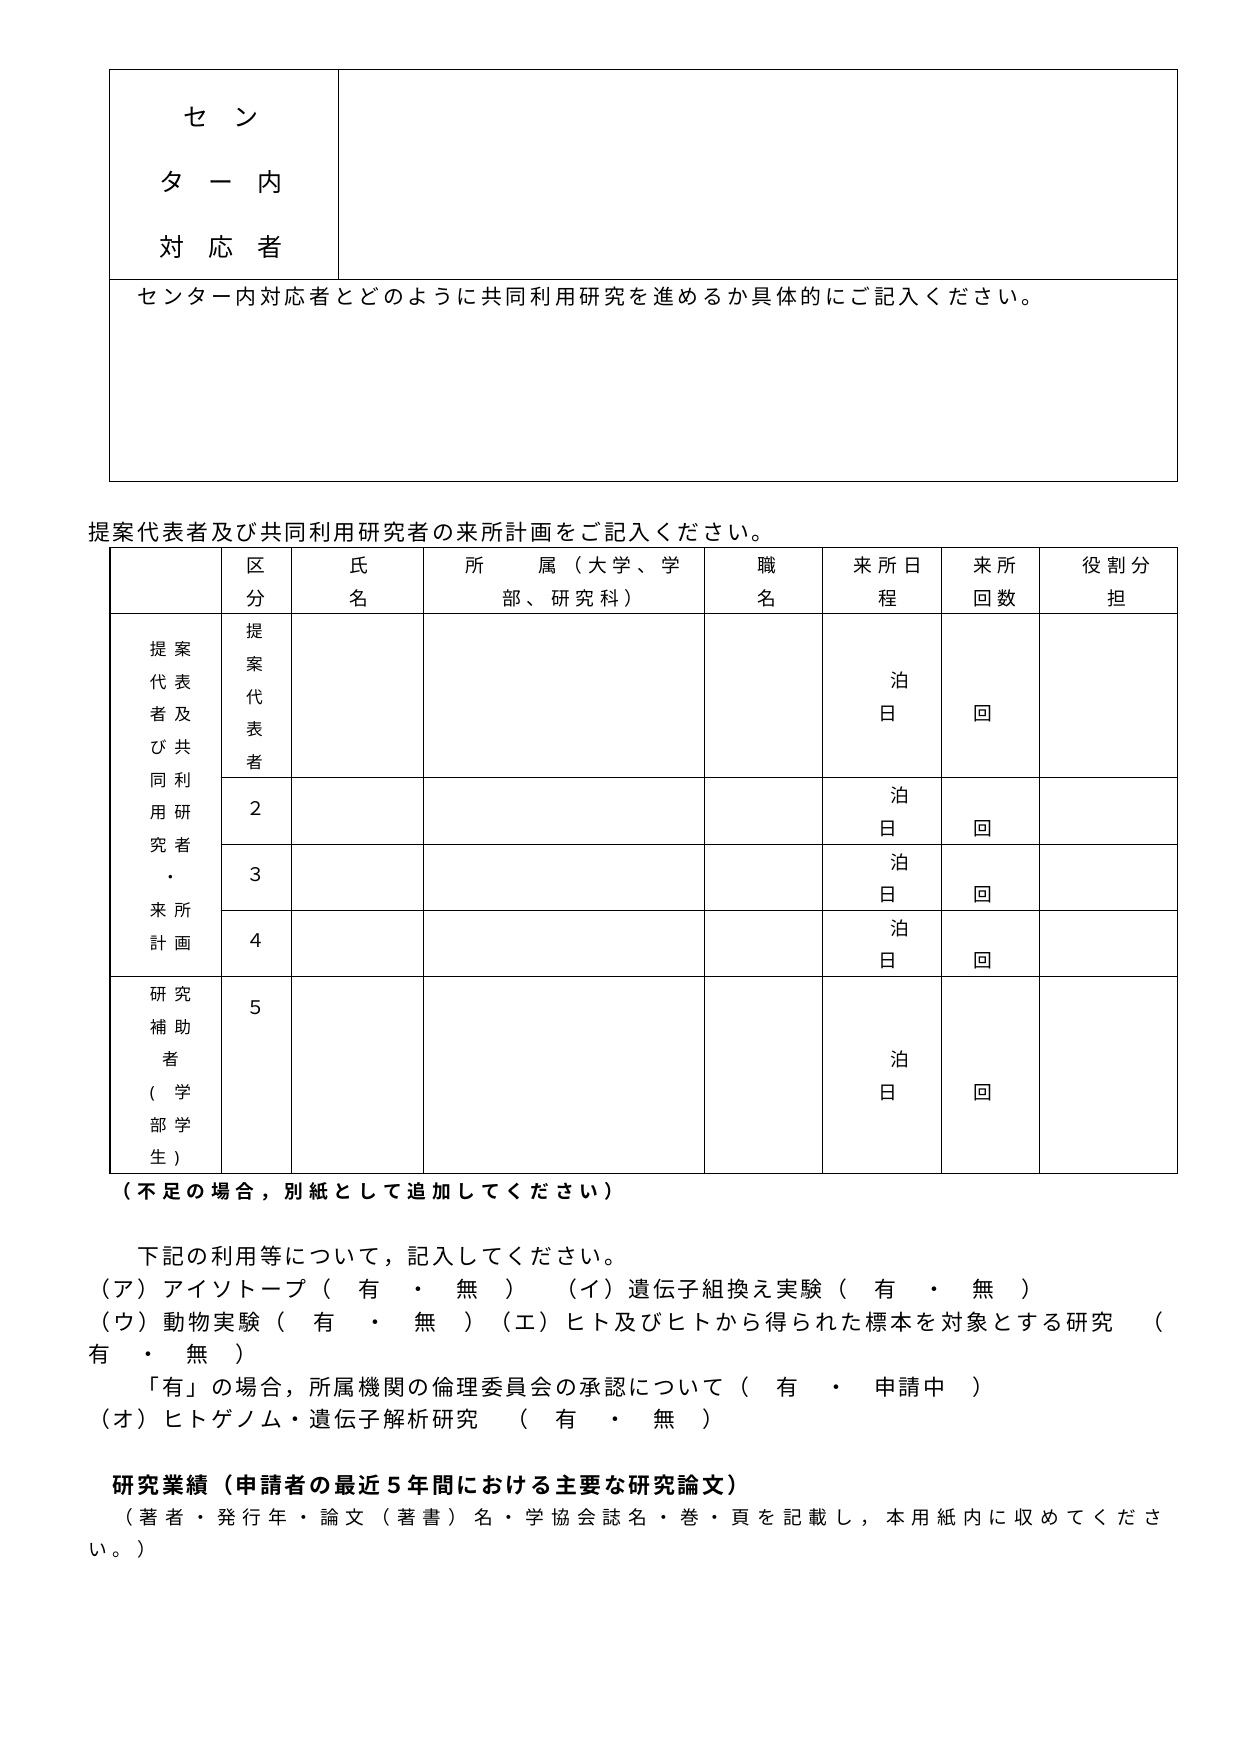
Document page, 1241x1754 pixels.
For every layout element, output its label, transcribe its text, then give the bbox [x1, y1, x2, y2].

table_cell [292, 845, 423, 910]
table_header 役割分担 [1040, 548, 1177, 613]
table_cell [1040, 911, 1177, 976]
table_cell 回 [942, 977, 1039, 1173]
table_cell [339, 70, 1177, 278]
table_cell ３ [222, 845, 291, 910]
table_cell ５ [222, 977, 291, 1173]
table_cell [1040, 614, 1177, 777]
text 「有」の場合，所属機関の倫理委員会の承認について（ 有 ・ 申請中 ） [88, 1369, 1170, 1402]
table_cell [1040, 977, 1177, 1173]
table_cell [424, 845, 704, 910]
table_header [111, 548, 221, 613]
table_cell 研究補助者 (学部学生) [111, 977, 221, 1173]
table_cell 泊 日 [823, 977, 941, 1173]
table_cell [1040, 778, 1177, 843]
table_cell [705, 778, 822, 843]
table_cell [424, 614, 704, 777]
table_header 来所日程 [823, 548, 941, 613]
text （ア）アイソトープ（ 有 ・ 無 ） （イ）遺伝子組換え実験（ 有 ・ 無 ） [88, 1272, 1170, 1304]
table_cell 泊 日 [823, 778, 941, 843]
table_cell [705, 977, 822, 1173]
table_cell ４ [222, 911, 291, 976]
text （著者・発行年・論文（著書）名・学協会誌名・巻・頁を記載し，本用紙内に収めてください。） [88, 1500, 1170, 1565]
table_cell [705, 614, 822, 777]
table_cell 泊 日 [823, 845, 941, 910]
text （オ）ヒトゲノム・遺伝子解析研究 （ 有 ・ 無 ） [88, 1402, 1170, 1434]
table_header 氏 名 [292, 548, 423, 613]
table_cell 回 [942, 614, 1039, 777]
table_cell [1040, 845, 1177, 910]
table_cell 回 [942, 845, 1039, 910]
text （ウ）動物実験（ 有 ・ 無 ）（エ）ヒト及びヒトから得られた標本を対象とする研究 （ 有 ・ 無 ） [88, 1304, 1170, 1369]
text （不足の場合，別紙として追加してください） [88, 1174, 1170, 1206]
table_cell [705, 911, 822, 976]
table_header 所 属（大学、学部、研究科） [424, 548, 704, 613]
table_cell 泊 日 [823, 911, 941, 976]
table_cell 回 [942, 778, 1039, 843]
text 提案代表者及び共同利用研究者の来所計画をご記入ください。 [88, 514, 1170, 547]
table_cell [292, 977, 423, 1173]
table_cell [292, 614, 423, 777]
table_cell 泊 日 [823, 614, 941, 777]
table_cell [424, 977, 704, 1173]
table_header 職 名 [705, 548, 822, 613]
table_cell センター内対応者とどのように共同利用研究を進めるか具体的にご記入ください。 [110, 280, 1177, 481]
table_cell 提案 代表者 [222, 614, 291, 777]
table_cell センター内対応者 [110, 70, 338, 278]
table_cell 提案代表者及び共同利用研究者 ・ 来所計画 [111, 614, 221, 976]
table_cell [292, 911, 423, 976]
table_cell [292, 778, 423, 843]
table_cell [705, 845, 822, 910]
text 下記の利用等について，記入してください。 [88, 1239, 1170, 1272]
table_header 区分 [222, 548, 291, 613]
table_cell [424, 911, 704, 976]
table_cell 回 [942, 911, 1039, 976]
text 研究業績（申請者の最近５年間における主要な研究論文） [88, 1467, 1170, 1500]
table_cell [424, 778, 704, 843]
table_cell ２ [222, 778, 291, 843]
table_header 来所回数 [942, 548, 1039, 613]
